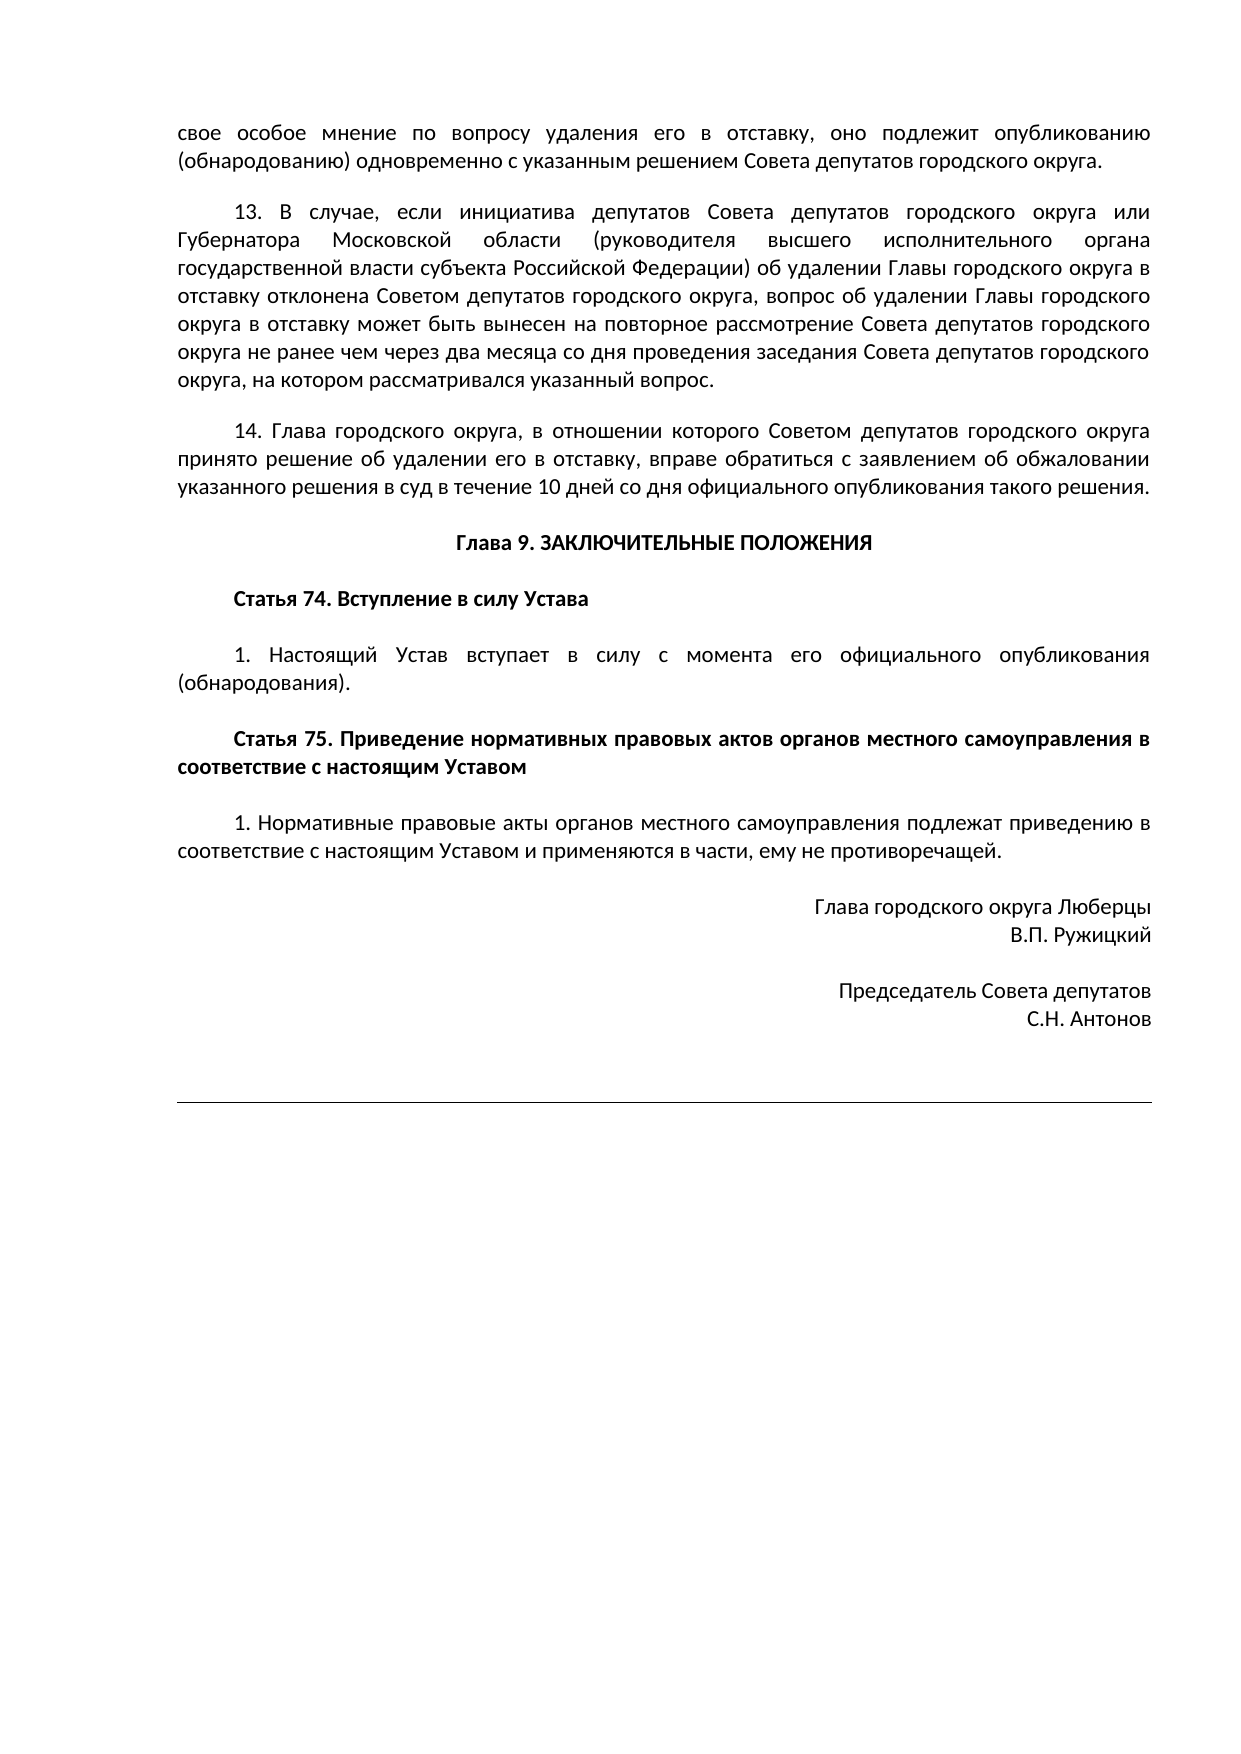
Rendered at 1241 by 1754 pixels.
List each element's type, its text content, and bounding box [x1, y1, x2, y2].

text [177, 118, 1152, 174]
text 1. Настоящий Устав вступает в силу с момента его официального опубликования (обнародования). [177, 640, 1152, 696]
text 1. Нормативные правовые акты органов местного самоуправления подлежат приведению в соответствие с настоящим Уставом и применяются в части, ему не противоречащей. [177, 808, 1152, 864]
text В.П. Ружицкий [177, 921, 1152, 948]
text Глава городского округа Люберцы [177, 892, 1152, 921]
text 14. Глава городского округа, в отношении которого Советом депутатов городского округа принято решение об удалении его в отставку, вправе обратиться с заявлением об обжаловании указанного решения в суд в течение 10 дней со дня официального опубликования такого решения. [177, 416, 1152, 500]
text С.Н. Антонов [177, 1004, 1152, 1033]
title Статья 74. Вступление в силу Устава [177, 584, 1152, 612]
text Председатель Совета депутатов [177, 977, 1152, 1004]
title Статья 75. Приведение нормативных правовых актов органов местного самоуправления в соответствие с настоящим Уставом [177, 724, 1152, 780]
title Глава 9. ЗАКЛЮЧИТЕЛЬНЫЕ ПОЛОЖЕНИЯ [177, 528, 1152, 556]
text 13. В случае, если инициатива депутатов Совета депутатов городского округа или Губернатора Московской области (руководителя высшего исполнительного органа государственной власти субъекта Российской Федерации) об удалении Главы городского округа в отставку отклонена Советом депутатов городского округа, вопрос об удалении Главы городского округа в отставку может быть вынесен на повторное рассмотрение Совета депутатов городского округа не ранее чем через два месяца со дня проведения заседания Совета депутатов городского округа, на котором рассматривался указанный вопрос. [177, 197, 1152, 393]
